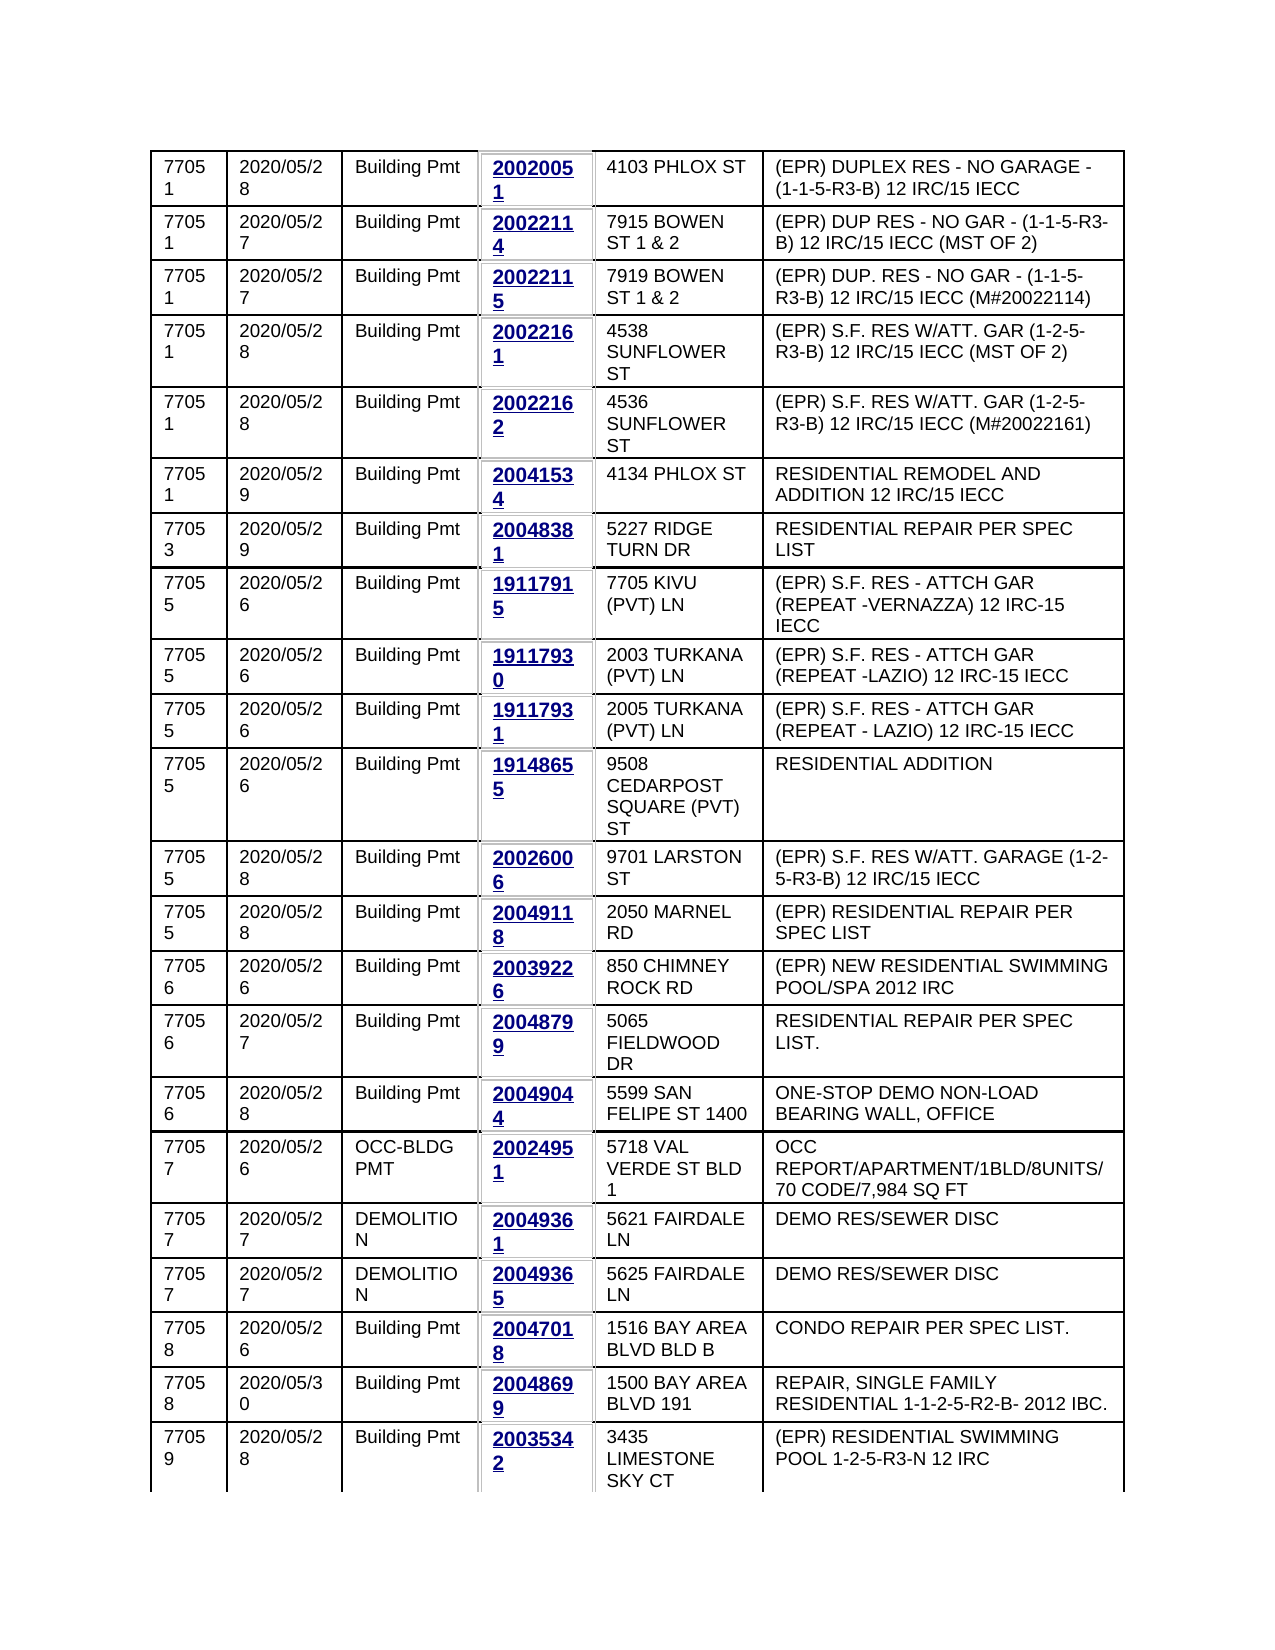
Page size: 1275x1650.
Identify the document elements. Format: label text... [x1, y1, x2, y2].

table_cell 2020/05/29 [228, 459, 341, 512]
table_cell 20047018 [482, 1316, 592, 1366]
table_cell 20048381 [482, 516, 592, 566]
table_cell (EPR) S.F. RES - ATTCH GAR (REPEAT -VERNAZZA) 12 IRC-15 IECC [764, 569, 1123, 638]
table_cell 5599 SAN FELIPE ST 1400 [596, 1078, 762, 1130]
table_cell 7915 BOWEN ST 1 & 2 [596, 207, 762, 259]
table_cell 4536 SUNFLOWER ST [596, 388, 762, 457]
table_cell 77055 [152, 897, 226, 949]
table_cell 2020/05/26 [228, 695, 341, 747]
table_cell 2020/05/27 [228, 207, 341, 259]
table_cell 2020/05/26 [228, 569, 341, 638]
table_cell 2020/05/28 [228, 152, 341, 205]
table_cell 20049118 [482, 900, 592, 949]
table_cell 5621 FAIRDALE LN [596, 1204, 762, 1257]
table_cell (EPR) S.F. RES - ATTCH GAR (REPEAT -LAZIO) 12 IRC-15 IECC [764, 640, 1123, 692]
table_cell 77059 [152, 1423, 226, 1492]
table_cell 20039226 [482, 954, 592, 1004]
table_cell 77056 [152, 1078, 226, 1130]
table_cell 77055 [152, 569, 226, 638]
table_cell 2020/05/26 [228, 749, 341, 840]
table_cell 19117930 [482, 643, 592, 692]
table_cell 20049361 [482, 1207, 592, 1257]
table_cell 20049044 [482, 1081, 592, 1130]
table_cell (EPR) RESIDENTIAL SWIMMING POOL 1-2-5-R3-N 12 IRC [764, 1423, 1123, 1492]
table_cell 5718 VAL VERDE ST BLD 1 [596, 1133, 762, 1202]
table_cell 77055 [152, 695, 226, 747]
table_cell 2020/05/26 [228, 1313, 341, 1366]
table_cell Building Pmt [343, 952, 477, 1004]
table_cell 19117915 [482, 571, 592, 638]
table_cell 2020/05/27 [228, 1259, 341, 1311]
table_cell 77055 [152, 749, 226, 840]
table_cell 77056 [152, 952, 226, 1004]
table_cell ONE-STOP DEMO NON-LOAD BEARING WALL, OFFICE [764, 1078, 1123, 1130]
table_cell 2020/05/28 [228, 897, 341, 949]
table_cell DEMOLITION [343, 1204, 477, 1257]
table_cell RESIDENTIAL REPAIR PER SPEC LIST. [764, 1006, 1123, 1076]
table_cell 2020/05/28 [228, 842, 341, 895]
table_cell OCC REPORT/APARTMENT/1BLD/8UNITS/70 CODE/7,984 SQ FT [764, 1133, 1123, 1202]
table_cell 77058 [152, 1313, 226, 1366]
table_cell Building Pmt [343, 152, 477, 205]
table_cell 2020/05/28 [228, 1078, 341, 1130]
table_cell 77058 [152, 1368, 226, 1421]
table_cell 9508 CEDARPOST SQUARE (PVT) ST [596, 749, 762, 840]
table_cell 850 CHIMNEY ROCK RD [596, 952, 762, 1004]
table_cell 77051 [152, 152, 226, 205]
table_cell 2050 MARNEL RD [596, 897, 762, 949]
table_cell 77053 [152, 514, 226, 566]
table_cell 77057 [152, 1204, 226, 1257]
table_cell Building Pmt [343, 749, 477, 840]
table_cell DEMO RES/SEWER DISC [764, 1259, 1123, 1311]
table_cell 20048799 [482, 1009, 592, 1076]
table_cell 4134 PHLOX ST [596, 459, 762, 512]
table_cell 4538 SUNFLOWER ST [596, 316, 762, 386]
table_cell Building Pmt [343, 388, 477, 457]
table_cell Building Pmt [343, 514, 477, 566]
table_cell 1500 BAY AREA BLVD 191 [596, 1368, 762, 1421]
table_cell (EPR) S.F. RES W/ATT. GAR (1-2-5-R3-B) 12 IRC/15 IECC (MST OF 2) [764, 316, 1123, 386]
table_cell Building Pmt [343, 1313, 477, 1366]
table_cell 19117931 [482, 697, 592, 747]
table_cell 2020/05/27 [228, 261, 341, 314]
table_cell Building Pmt [343, 695, 477, 747]
table_cell Building Pmt [343, 1423, 477, 1492]
table_cell 20022162 [482, 390, 592, 457]
table_cell 2020/05/27 [228, 1006, 341, 1076]
table_cell Building Pmt [343, 459, 477, 512]
table_cell 2020/05/26 [228, 1133, 341, 1202]
table_cell (EPR) RESIDENTIAL REPAIR PER SPEC LIST [764, 897, 1123, 949]
table_cell 2020/05/26 [228, 952, 341, 1004]
table_cell 77055 [152, 842, 226, 895]
table_cell Building Pmt [343, 640, 477, 692]
table_cell 4103 PHLOX ST [596, 152, 762, 205]
table_cell 1516 BAY AREA BLVD BLD B [596, 1313, 762, 1366]
table_cell 2020/05/30 [228, 1368, 341, 1421]
table_cell 77051 [152, 459, 226, 512]
table_cell 2003 TURKANA (PVT) LN [596, 640, 762, 692]
table_cell 5227 RIDGE TURN DR [596, 514, 762, 566]
table_cell (EPR) NEW RESIDENTIAL SWIMMING POOL/SPA 2012 IRC [764, 952, 1123, 1004]
table_cell 2005 TURKANA (PVT) LN [596, 695, 762, 747]
table_cell 20022115 [482, 264, 592, 314]
table_cell 77057 [152, 1133, 226, 1202]
table_cell 77056 [152, 1006, 226, 1076]
table_cell 20049365 [482, 1261, 592, 1311]
table_cell 20035342 [482, 1425, 592, 1492]
table_cell Building Pmt [343, 261, 477, 314]
table_cell Building Pmt [343, 569, 477, 638]
table_cell 77051 [152, 388, 226, 457]
table_cell 77051 [152, 316, 226, 386]
table_cell (EPR) DUPLEX RES - NO GARAGE - (1-1-5-R3-B) 12 IRC/15 IECC [764, 152, 1123, 205]
table_cell RESIDENTIAL REMODEL AND ADDITION 12 IRC/15 IECC [764, 459, 1123, 512]
table_cell (EPR) S.F. RES W/ATT. GARAGE (1-2-5-R3-B) 12 IRC/15 IECC [764, 842, 1123, 895]
table_cell (EPR) DUP. RES - NO GAR - (1-1-5-R3-B) 12 IRC/15 IECC (M#20022114) [764, 261, 1123, 314]
table_cell 77051 [152, 261, 226, 314]
table_cell 2020/05/29 [228, 514, 341, 566]
table_cell 20048699 [482, 1371, 592, 1421]
table_cell 2020/05/28 [228, 316, 341, 386]
table_cell DEMO RES/SEWER DISC [764, 1204, 1123, 1257]
table_cell 2020/05/26 [228, 640, 341, 692]
table_cell RESIDENTIAL REPAIR PER SPEC LIST [764, 514, 1123, 566]
table_cell REPAIR, SINGLE FAMILY RESIDENTIAL 1-1-2-5-R2-B- 2012 IBC. [764, 1368, 1123, 1421]
table_cell 19148655 [482, 752, 592, 840]
table_cell 2020/05/28 [228, 1423, 341, 1492]
table_cell 2020/05/27 [228, 1204, 341, 1257]
table_cell (EPR) S.F. RES W/ATT. GAR (1-2-5-R3-B) 12 IRC/15 IECC (M#20022161) [764, 388, 1123, 457]
table_cell 9701 LARSTON ST [596, 842, 762, 895]
table_cell 20026006 [482, 845, 592, 895]
table_cell Building Pmt [343, 897, 477, 949]
table_cell RESIDENTIAL ADDITION [764, 749, 1123, 840]
table_cell Building Pmt [343, 207, 477, 259]
table_cell CONDO REPAIR PER SPEC LIST. [764, 1313, 1123, 1366]
table_cell 3435 LIMESTONE SKY CT [596, 1423, 762, 1492]
table_cell 77057 [152, 1259, 226, 1311]
table_cell 20024951 [482, 1135, 592, 1202]
table_cell 77055 [152, 640, 226, 692]
table_cell 7919 BOWEN ST 1 & 2 [596, 261, 762, 314]
table_cell Building Pmt [343, 1078, 477, 1130]
table_cell Building Pmt [343, 1006, 477, 1076]
table_cell 5065 FIELDWOOD DR [596, 1006, 762, 1076]
table_cell 7705 KIVU (PVT) LN [596, 569, 762, 638]
table_cell (EPR) S.F. RES - ATTCH GAR (REPEAT - LAZIO) 12 IRC-15 IECC [764, 695, 1123, 747]
table_cell (EPR) DUP RES - NO GAR - (1-1-5-R3-B) 12 IRC/15 IECC (MST OF 2) [764, 207, 1123, 259]
table_cell 20041534 [482, 462, 592, 512]
table_cell 20022161 [482, 319, 592, 386]
table_cell Building Pmt [343, 842, 477, 895]
table_cell 5625 FAIRDALE LN [596, 1259, 762, 1311]
table_cell 2020/05/28 [228, 388, 341, 457]
table_cell Building Pmt [343, 1368, 477, 1421]
table_cell DEMOLITION [343, 1259, 477, 1311]
table_cell OCC-BLDG PMT [343, 1133, 477, 1202]
table_cell 20020051 [482, 155, 592, 205]
table_cell Building Pmt [343, 316, 477, 386]
table_cell 20022114 [482, 210, 592, 259]
table_cell 77051 [152, 207, 226, 259]
